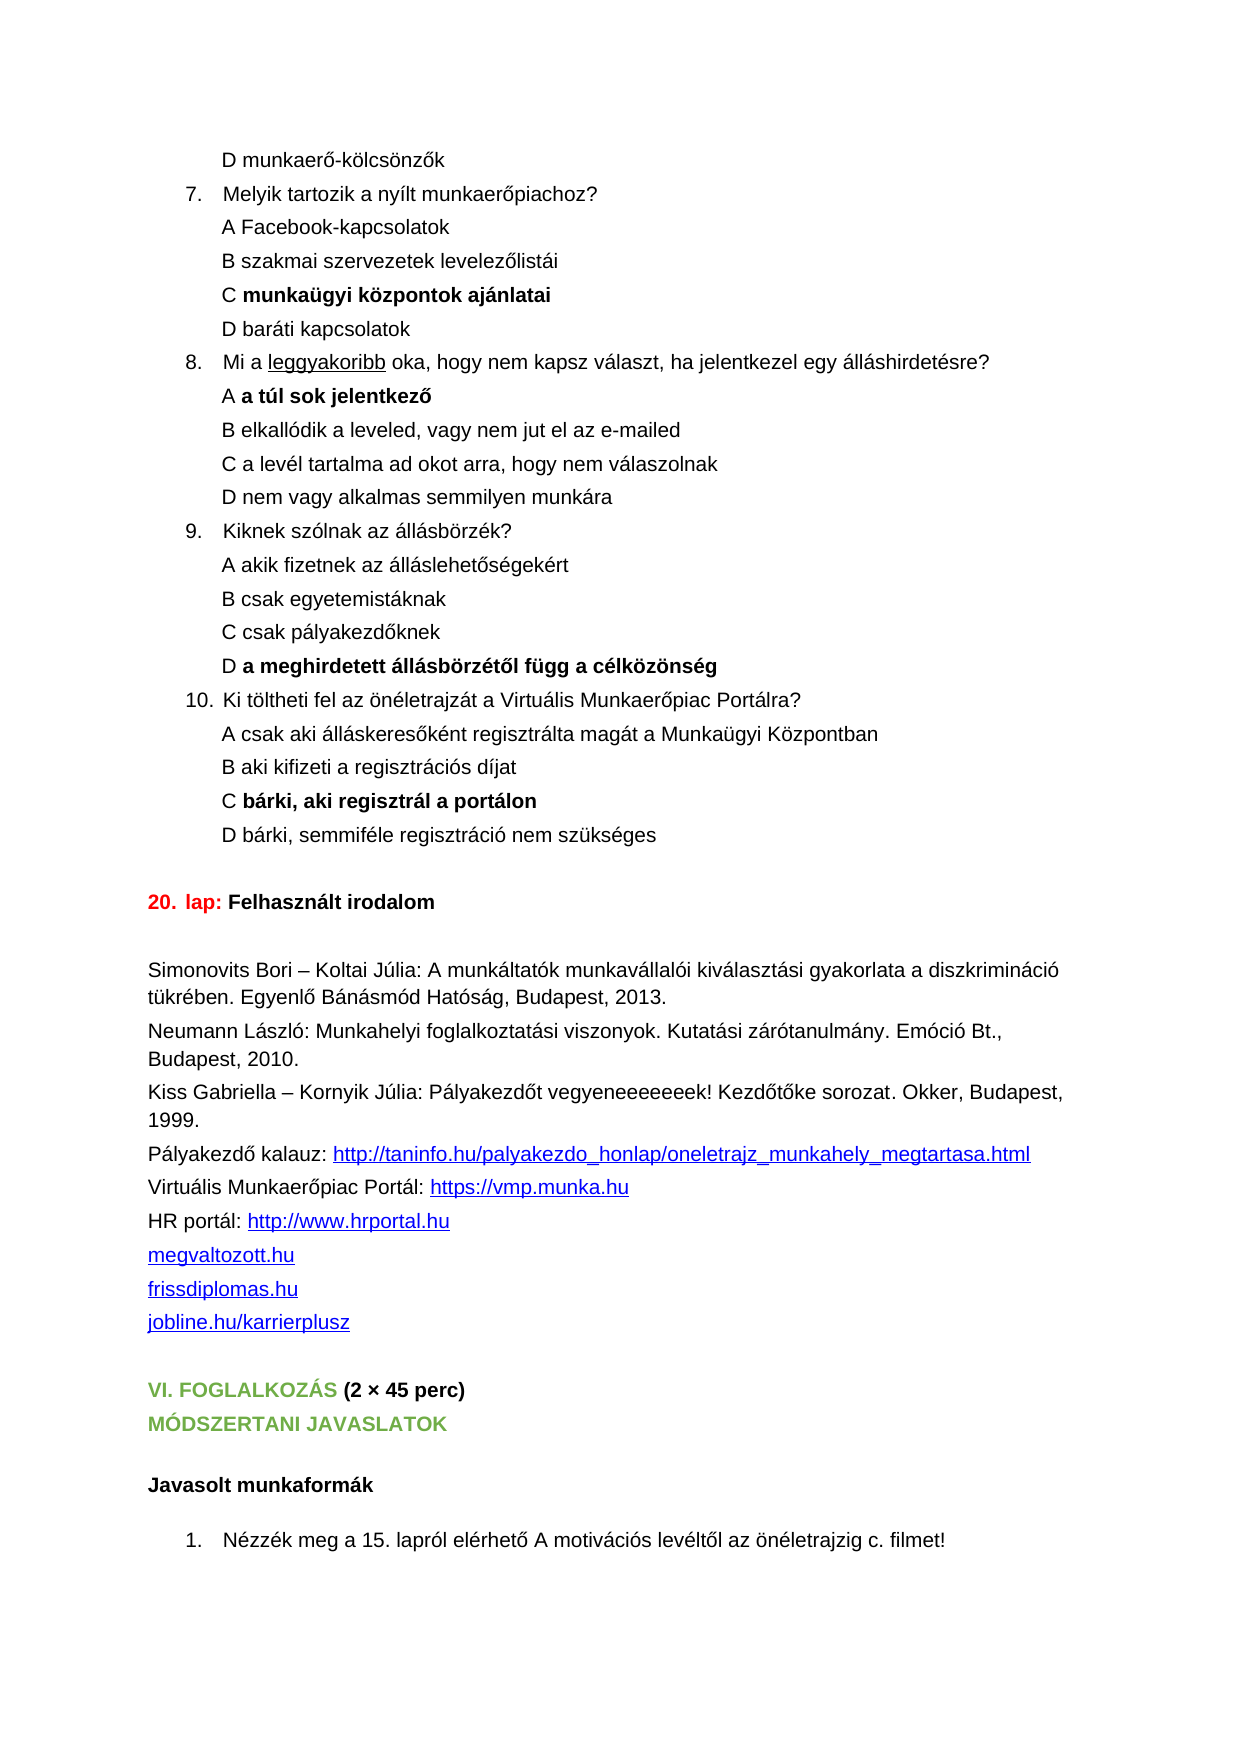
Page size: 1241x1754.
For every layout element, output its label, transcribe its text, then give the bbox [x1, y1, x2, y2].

list Mi a leggyakoribb oka, hogy nem kapsz választ, ha jelentkezel egy álláshirdetésre? [185, 350, 1093, 374]
text Virtuális Munkaerőpiac Portál: https://vmp.munka.hu [148, 1175, 1093, 1199]
text HR portál: http://www.hrportal.hu [148, 1209, 1093, 1233]
text C csak pályakezdőknek [221, 620, 1093, 644]
list Melyik tartozik a nyílt munkaerőpiachoz? [185, 181, 1093, 205]
text C munkaügyi központok ajánlatai [221, 283, 1093, 307]
list lap: Felhasznált irodalom [148, 890, 1093, 914]
text C bárki, aki regisztrál a portálon [221, 789, 1093, 813]
list Javasolt munkaformák [148, 1473, 1093, 1497]
text jobline.hu/karrierplusz [148, 1310, 1093, 1334]
text Neumann László: Munkahelyi foglalkoztatási viszonyok. Kutatási zárótanulmány. Emóció Bt., Budapest, 2010. [148, 1019, 1093, 1070]
text D baráti kapcsolatok [221, 316, 1093, 340]
text Pályakezdő kalauz: http://taninfo.hu/palyakezdo_honlap/oneletrajz_munkahely_megtartasa.html [148, 1141, 1093, 1165]
text B elkallódik a leveled, vagy nem jut el az e-mailed [221, 418, 1093, 442]
text frissdiplomas.hu [148, 1276, 1093, 1300]
text C a levél tartalma ad okot arra, hogy nem válaszolnak [221, 451, 1093, 475]
text Simonovits Bori – Koltai Júlia: A munkáltatók munkavállalói kiválasztási gyakorlata a diszkrimináció tükrében. Egyenlő Bánásmód Hatóság, Budapest, 2013. [148, 958, 1093, 1009]
text B szakmai szervezetek levelezőlistái [221, 249, 1093, 273]
text MÓDSZERTANI JAVASLATOK [148, 1411, 1093, 1435]
list Kiknek szólnak az állásbörzék? [185, 519, 1093, 543]
text D bárki, semmiféle regisztráció nem szükséges [221, 823, 1093, 847]
text A akik fizetnek az álláslehetőségekért [221, 553, 1093, 577]
text VI. FOGLALKOZÁS (2 × 45 perc) [148, 1378, 1093, 1402]
text A a túl sok jelentkező [221, 384, 1093, 408]
text Kiss Gabriella – Kornyik Júlia: Pályakezdőt vegyeneeeeeeek! Kezdőtőke sorozat. Okker, Budapest, 1999. [148, 1080, 1093, 1132]
text A csak aki álláskeresőként regisztrálta magát a Munkaügyi Központban [221, 721, 1093, 745]
text B csak egyetemistáknak [221, 586, 1093, 610]
text megvaltozott.hu [148, 1243, 1093, 1267]
list Ki töltheti fel az önéletrajzát a Virtuális Munkaerőpiac Portálra? [185, 688, 1093, 712]
text D a meghirdetett állásbörzétől függ a célközönség [221, 654, 1093, 678]
list Nézzék meg a 15. lapról elérhető A motivációs levéltől az önéletrajzig c. filmet! [185, 1528, 1093, 1552]
text A Facebook-kapcsolatok [221, 215, 1093, 239]
text D nem vagy alkalmas semmilyen munkára [221, 485, 1093, 509]
text D munkaerő-kölcsönzők [221, 148, 1093, 172]
text B aki kifizeti a regisztrációs díjat [221, 755, 1093, 779]
